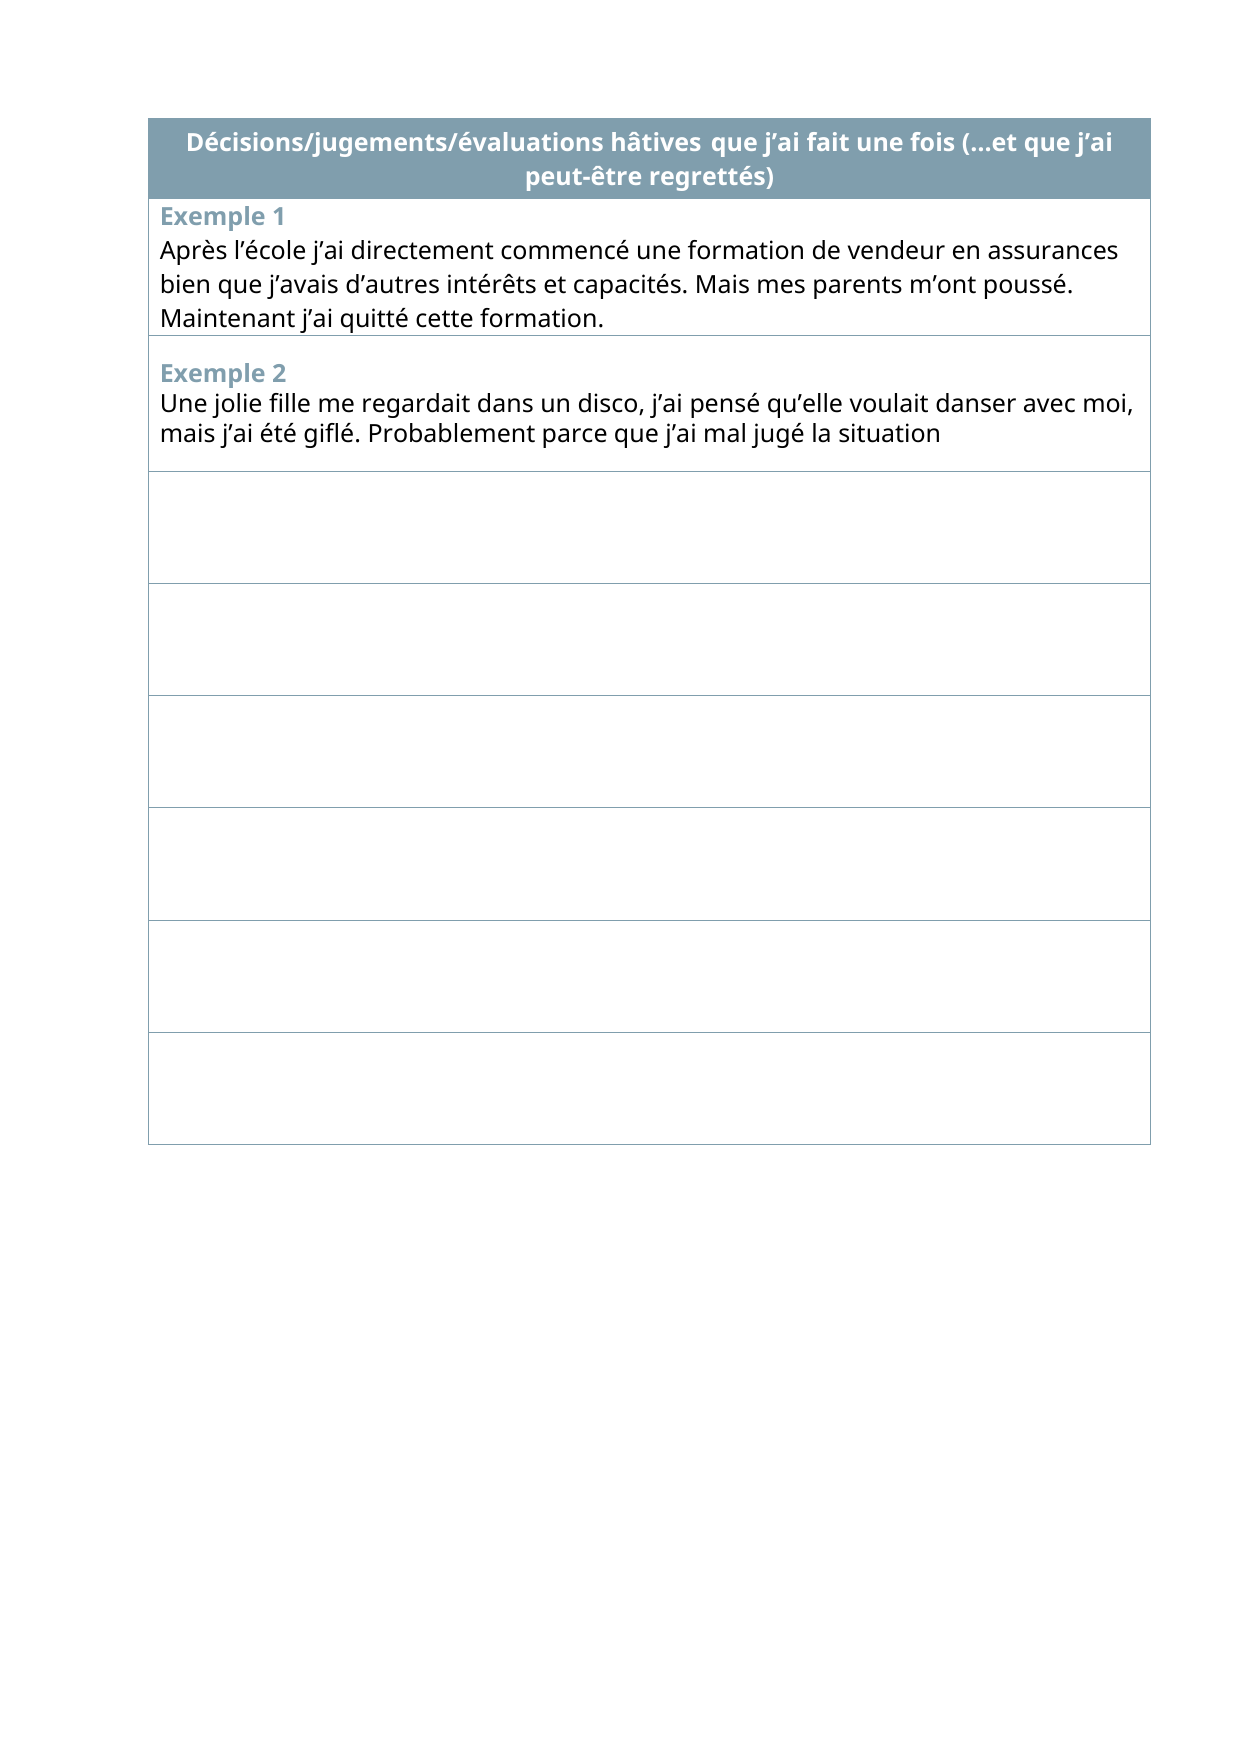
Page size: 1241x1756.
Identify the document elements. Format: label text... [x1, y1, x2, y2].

table_cell [149, 472, 1150, 583]
table_cell Exemple 2 Une jolie fille me regardait dans un disco, j’ai pensé qu’elle voulait danser avec moi, mais j’ai été giflé. Probablement parce que j’ai mal jugé la situation [149, 336, 1150, 471]
table_header Décisions/jugements/évaluations hâtives que j’ai fait une fois (…et que j’ai peut-être regrettés) [149, 119, 1150, 198]
table_cell Exemple 1 Après l’école j’ai directement commencé une formation de vendeur en assurances bien que j’avais d’autres intérêts et capacités. Mais mes parents m’ont poussé. Maintenant j’ai quitté cette formation. [149, 199, 1150, 335]
table_cell [149, 808, 1150, 919]
table_cell [149, 584, 1150, 695]
table_cell [149, 1033, 1150, 1144]
table_cell [149, 921, 1150, 1032]
table_cell [149, 696, 1150, 807]
